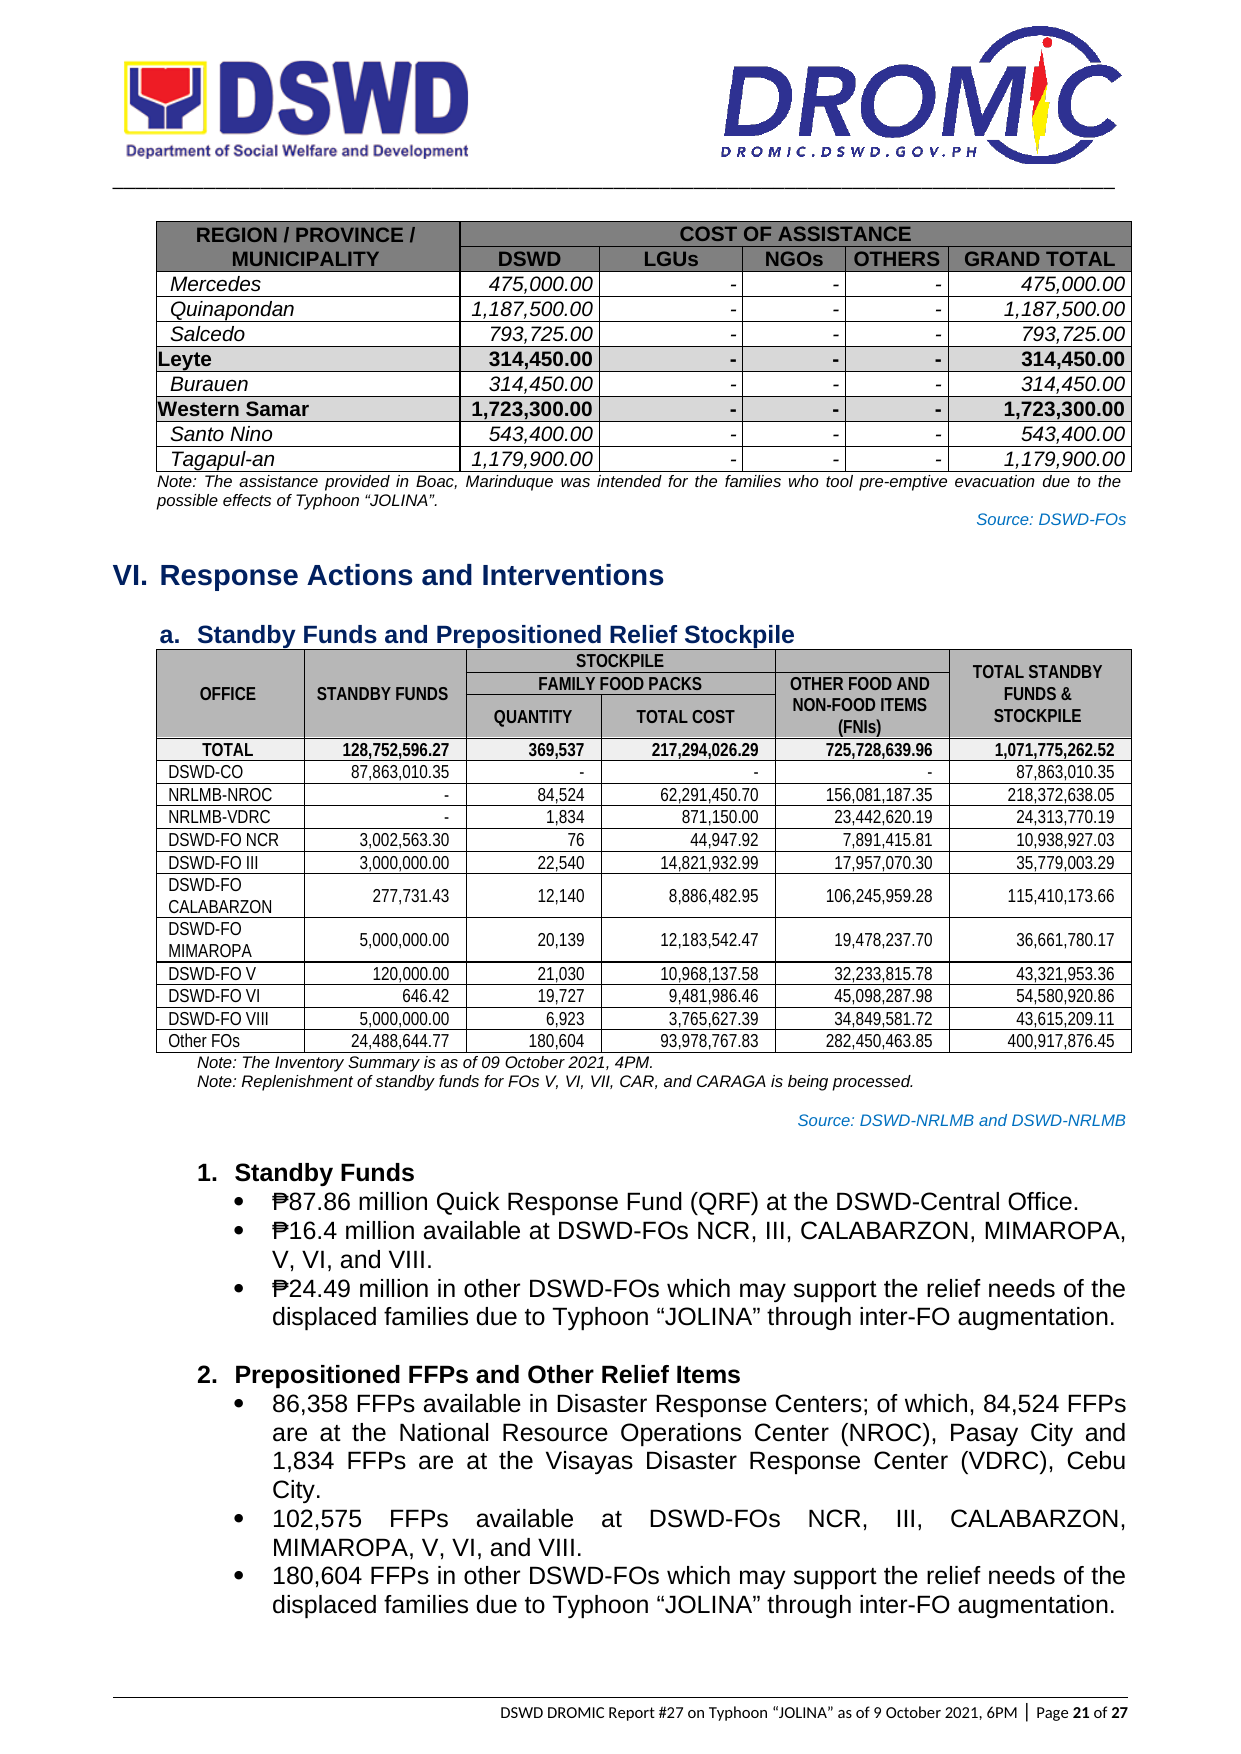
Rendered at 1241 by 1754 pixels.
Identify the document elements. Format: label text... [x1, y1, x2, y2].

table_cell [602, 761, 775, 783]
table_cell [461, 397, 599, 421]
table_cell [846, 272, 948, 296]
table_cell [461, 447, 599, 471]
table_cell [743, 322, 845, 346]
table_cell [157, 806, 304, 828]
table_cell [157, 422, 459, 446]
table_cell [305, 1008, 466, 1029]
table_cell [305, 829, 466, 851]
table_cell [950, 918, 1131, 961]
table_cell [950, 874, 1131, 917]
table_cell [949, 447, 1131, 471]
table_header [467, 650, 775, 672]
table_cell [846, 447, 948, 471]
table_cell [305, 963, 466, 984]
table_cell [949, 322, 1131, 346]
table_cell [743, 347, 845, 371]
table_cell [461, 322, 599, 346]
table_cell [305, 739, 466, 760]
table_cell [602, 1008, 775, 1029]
list Response Actions and Interventions [112, 558, 1128, 592]
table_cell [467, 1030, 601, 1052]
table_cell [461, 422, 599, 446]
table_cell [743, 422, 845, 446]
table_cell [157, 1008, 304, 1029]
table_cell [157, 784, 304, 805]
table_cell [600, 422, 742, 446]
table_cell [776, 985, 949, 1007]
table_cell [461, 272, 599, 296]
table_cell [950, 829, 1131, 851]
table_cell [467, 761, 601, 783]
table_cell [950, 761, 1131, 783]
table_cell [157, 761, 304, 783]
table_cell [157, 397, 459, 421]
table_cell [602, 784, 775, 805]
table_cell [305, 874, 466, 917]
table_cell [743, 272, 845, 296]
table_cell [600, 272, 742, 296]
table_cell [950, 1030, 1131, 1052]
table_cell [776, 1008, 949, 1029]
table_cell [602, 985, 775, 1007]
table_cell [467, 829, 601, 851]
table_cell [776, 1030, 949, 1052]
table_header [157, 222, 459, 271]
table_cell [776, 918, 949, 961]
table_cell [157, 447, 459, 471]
text Note: The Inventory Summary is as of 09 October 2021, 4PM. [197, 1053, 1128, 1072]
list Standby Funds and Prepositioned Relief Stockpile [159, 620, 1128, 649]
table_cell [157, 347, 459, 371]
text Source: DSWD-FOs [187, 510, 1128, 529]
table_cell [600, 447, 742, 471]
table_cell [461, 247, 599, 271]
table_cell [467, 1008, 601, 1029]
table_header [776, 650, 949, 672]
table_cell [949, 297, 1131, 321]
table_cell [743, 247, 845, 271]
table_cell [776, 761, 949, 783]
list Standby Funds [197, 1158, 1128, 1187]
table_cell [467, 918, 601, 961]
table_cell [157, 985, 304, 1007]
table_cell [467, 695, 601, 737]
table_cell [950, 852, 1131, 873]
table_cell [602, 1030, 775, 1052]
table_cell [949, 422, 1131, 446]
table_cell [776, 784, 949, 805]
list ₱16.4 million available at DSWD-FOs NCR, III, CALABARZON, MIMAROPA, V, VI, and VIII. [234, 1216, 1128, 1273]
list 180,604 FFPs in other DSWD-FOs which may support the relief needs of the displaced families due to Typhoon “JOLINA” through inter-FO augmentation. [234, 1561, 1128, 1619]
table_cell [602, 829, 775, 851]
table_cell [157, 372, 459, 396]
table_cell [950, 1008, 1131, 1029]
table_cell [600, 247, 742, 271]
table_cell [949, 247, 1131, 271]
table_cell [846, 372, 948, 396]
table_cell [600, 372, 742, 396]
list Prepositioned FFPs and Other Relief Items [197, 1360, 1128, 1389]
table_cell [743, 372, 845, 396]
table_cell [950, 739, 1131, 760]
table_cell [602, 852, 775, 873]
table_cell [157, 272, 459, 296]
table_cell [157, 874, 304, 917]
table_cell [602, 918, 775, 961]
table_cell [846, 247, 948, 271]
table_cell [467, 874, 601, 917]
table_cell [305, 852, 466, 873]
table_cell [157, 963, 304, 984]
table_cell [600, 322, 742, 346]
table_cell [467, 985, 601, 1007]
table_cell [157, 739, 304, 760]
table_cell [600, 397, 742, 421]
list 102,575 FFPs available at DSWD-FOs NCR, III, CALABARZON, MIMAROPA, V, VI, and VIII. [234, 1504, 1128, 1561]
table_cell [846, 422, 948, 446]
text Source: DSWD-NRLMB and DSWD-NRLMB [187, 1110, 1128, 1129]
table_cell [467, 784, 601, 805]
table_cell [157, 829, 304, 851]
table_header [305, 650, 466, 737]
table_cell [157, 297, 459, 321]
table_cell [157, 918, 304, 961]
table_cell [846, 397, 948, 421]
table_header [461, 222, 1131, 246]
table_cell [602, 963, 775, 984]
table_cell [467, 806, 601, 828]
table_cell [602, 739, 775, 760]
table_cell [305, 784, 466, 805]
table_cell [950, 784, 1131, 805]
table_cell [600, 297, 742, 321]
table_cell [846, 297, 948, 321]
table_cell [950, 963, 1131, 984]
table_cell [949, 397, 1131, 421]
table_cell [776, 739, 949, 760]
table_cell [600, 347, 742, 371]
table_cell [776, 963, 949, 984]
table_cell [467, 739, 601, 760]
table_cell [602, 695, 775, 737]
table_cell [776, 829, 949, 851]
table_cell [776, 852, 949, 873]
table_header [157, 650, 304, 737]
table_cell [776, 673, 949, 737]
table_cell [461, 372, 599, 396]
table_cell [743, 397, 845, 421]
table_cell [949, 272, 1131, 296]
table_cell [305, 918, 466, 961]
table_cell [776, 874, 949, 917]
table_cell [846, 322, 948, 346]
list ₱24.49 million in other DSWD-FOs which may support the relief needs of the displaced families due to Typhoon “JOLINA” through inter-FO augmentation. [234, 1273, 1128, 1331]
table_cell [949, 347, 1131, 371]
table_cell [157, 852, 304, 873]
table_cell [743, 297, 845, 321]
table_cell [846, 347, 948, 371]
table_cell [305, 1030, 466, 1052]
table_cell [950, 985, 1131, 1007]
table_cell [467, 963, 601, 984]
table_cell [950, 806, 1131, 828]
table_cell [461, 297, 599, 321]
list 86,358 FFPs available in Disaster Response Centers; of which, 84,524 FFPs are at the National Resource Operations Center (NROC), Pasay City and 1,834 FFPs are at the Visayas Disaster Response Center (VDRC), Cebu City. [234, 1389, 1128, 1504]
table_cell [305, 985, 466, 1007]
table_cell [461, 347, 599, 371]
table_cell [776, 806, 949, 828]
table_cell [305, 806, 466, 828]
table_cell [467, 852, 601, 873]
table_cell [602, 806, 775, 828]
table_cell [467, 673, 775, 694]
text Note: The assistance provided in Boac, Marinduque was intended for the families who tool pre-emptive evacuation due to the possible effects of Typhoon “JOLINA”. [157, 472, 1125, 510]
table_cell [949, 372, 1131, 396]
text Note: Replenishment of standby funds for FOs V, VI, VII, CAR, and CARAGA is being processed. [197, 1072, 1128, 1091]
list ₱87.86 million Quick Response Fund (QRF) at the DSWD-Central Office. [234, 1187, 1128, 1216]
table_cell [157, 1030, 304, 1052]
picture [713, 25, 1127, 163]
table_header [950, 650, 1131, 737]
picture [112, 58, 482, 164]
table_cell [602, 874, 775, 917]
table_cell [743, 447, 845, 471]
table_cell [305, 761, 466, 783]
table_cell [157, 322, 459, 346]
